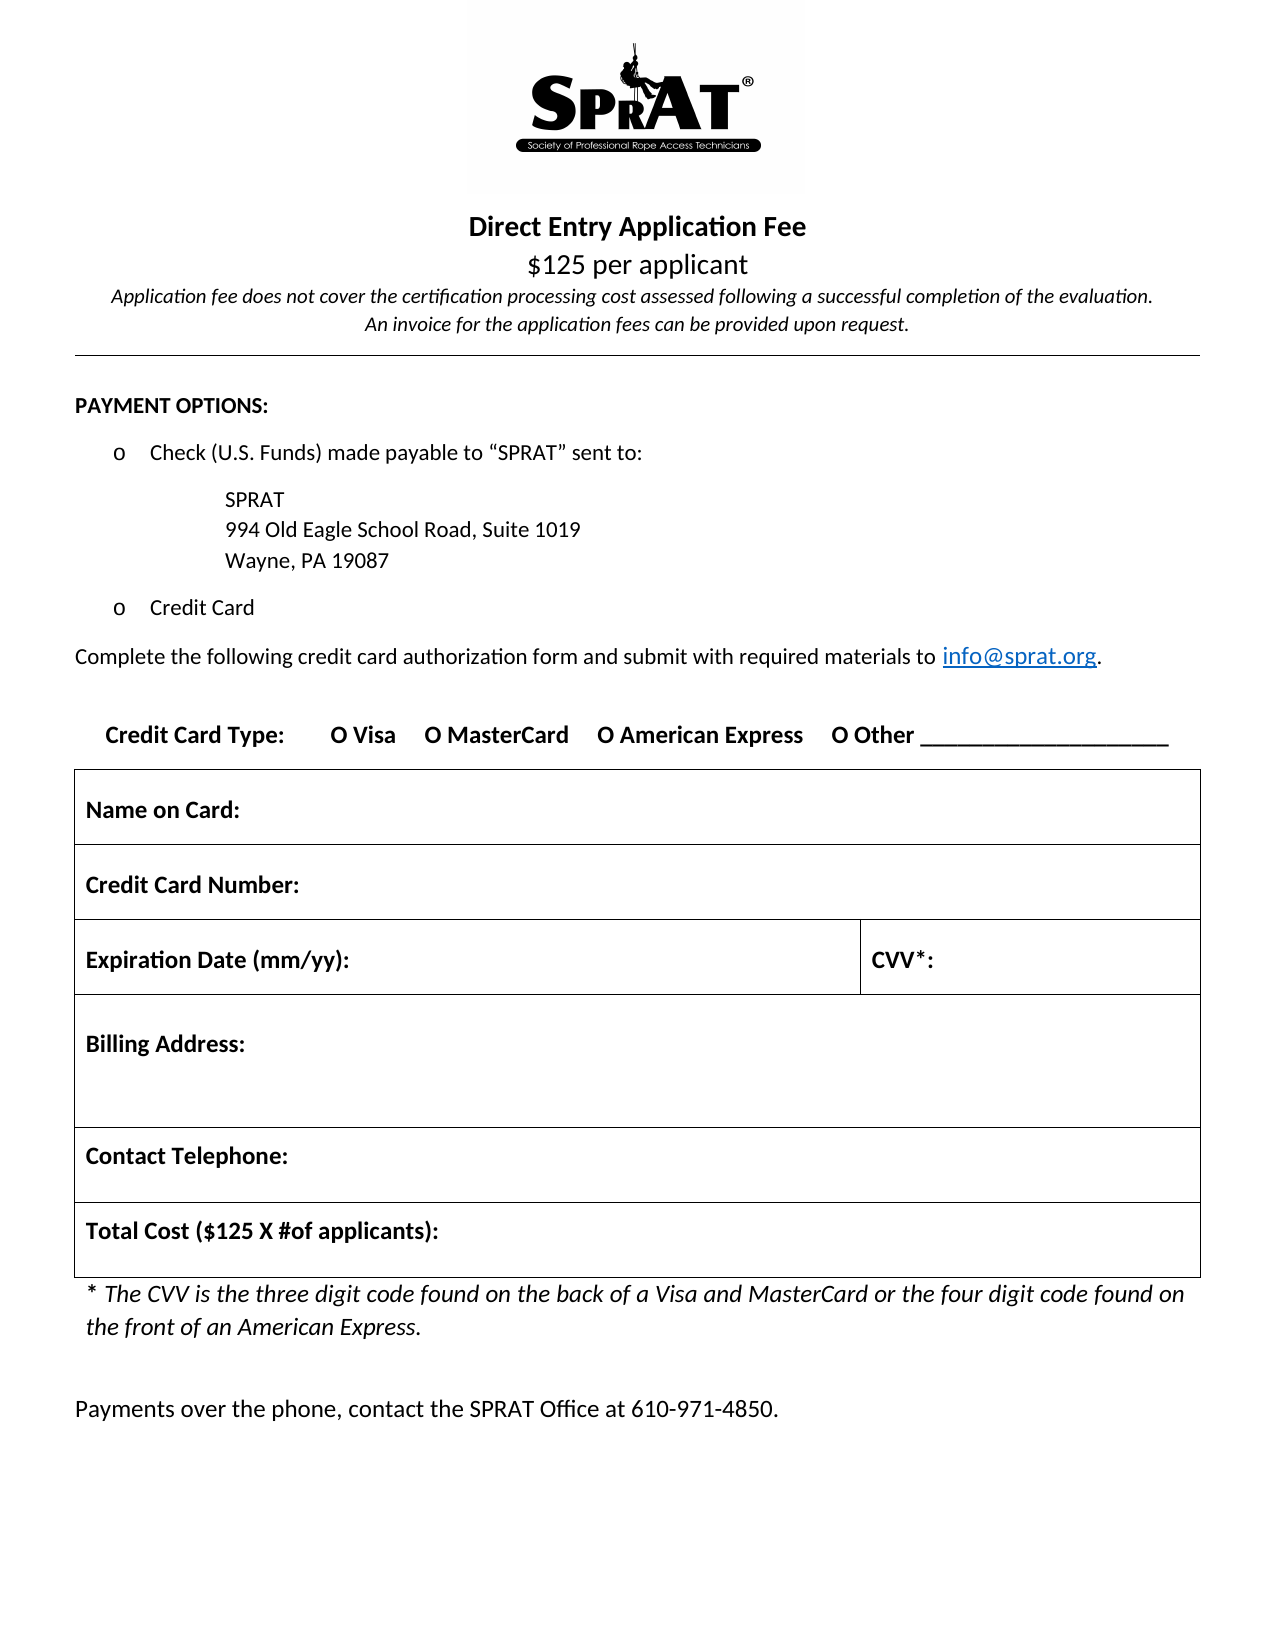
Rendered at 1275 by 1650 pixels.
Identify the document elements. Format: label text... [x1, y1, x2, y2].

table_cell * The CVV is the three digit code found on the back of a Visa and MasterCard or the four digit code found on the front of an American Express. [74, 1278, 1201, 1360]
table_cell Total Cost ($125 X #of applicants): [75, 1203, 1200, 1277]
text Payments over the phone, contact the SPRAT Office at 610-971-4850. [75, 1360, 1200, 1424]
picture [467, 0, 805, 194]
table_cell CVV*: [861, 920, 1200, 994]
text Direct Entry Application Fee $125 per applicant Application fee does not cover the certification processing cost assessed following a successful completion of the evaluation. An invoice for the application fees can be provided upon request. [75, 208, 1200, 337]
table_cell Contact Telephone: [75, 1128, 1200, 1202]
table_cell Expiration Date (mm/yy): [75, 920, 860, 994]
text SPRAT 994 Old Eagle School Road, Suite 1019 Wayne, PA 19087 [225, 485, 1200, 574]
table_header Credit Card Type: O Visa O MasterCard O American Express O Other ____________________ [74, 720, 1201, 769]
table_cell Billing Address: [75, 995, 1200, 1127]
text PAYMENT OPTIONS: [75, 391, 1200, 419]
list Credit Card [112, 593, 1200, 622]
table_cell Credit Card Number: [75, 845, 1200, 919]
text Complete the following credit card authorization form and submit with required materials to info@sprat.org. [75, 640, 1200, 701]
table_cell Name on Card: [75, 770, 1200, 844]
list Check (U.S. Funds) made payable to “SPRAT” sent to: [112, 438, 1200, 467]
